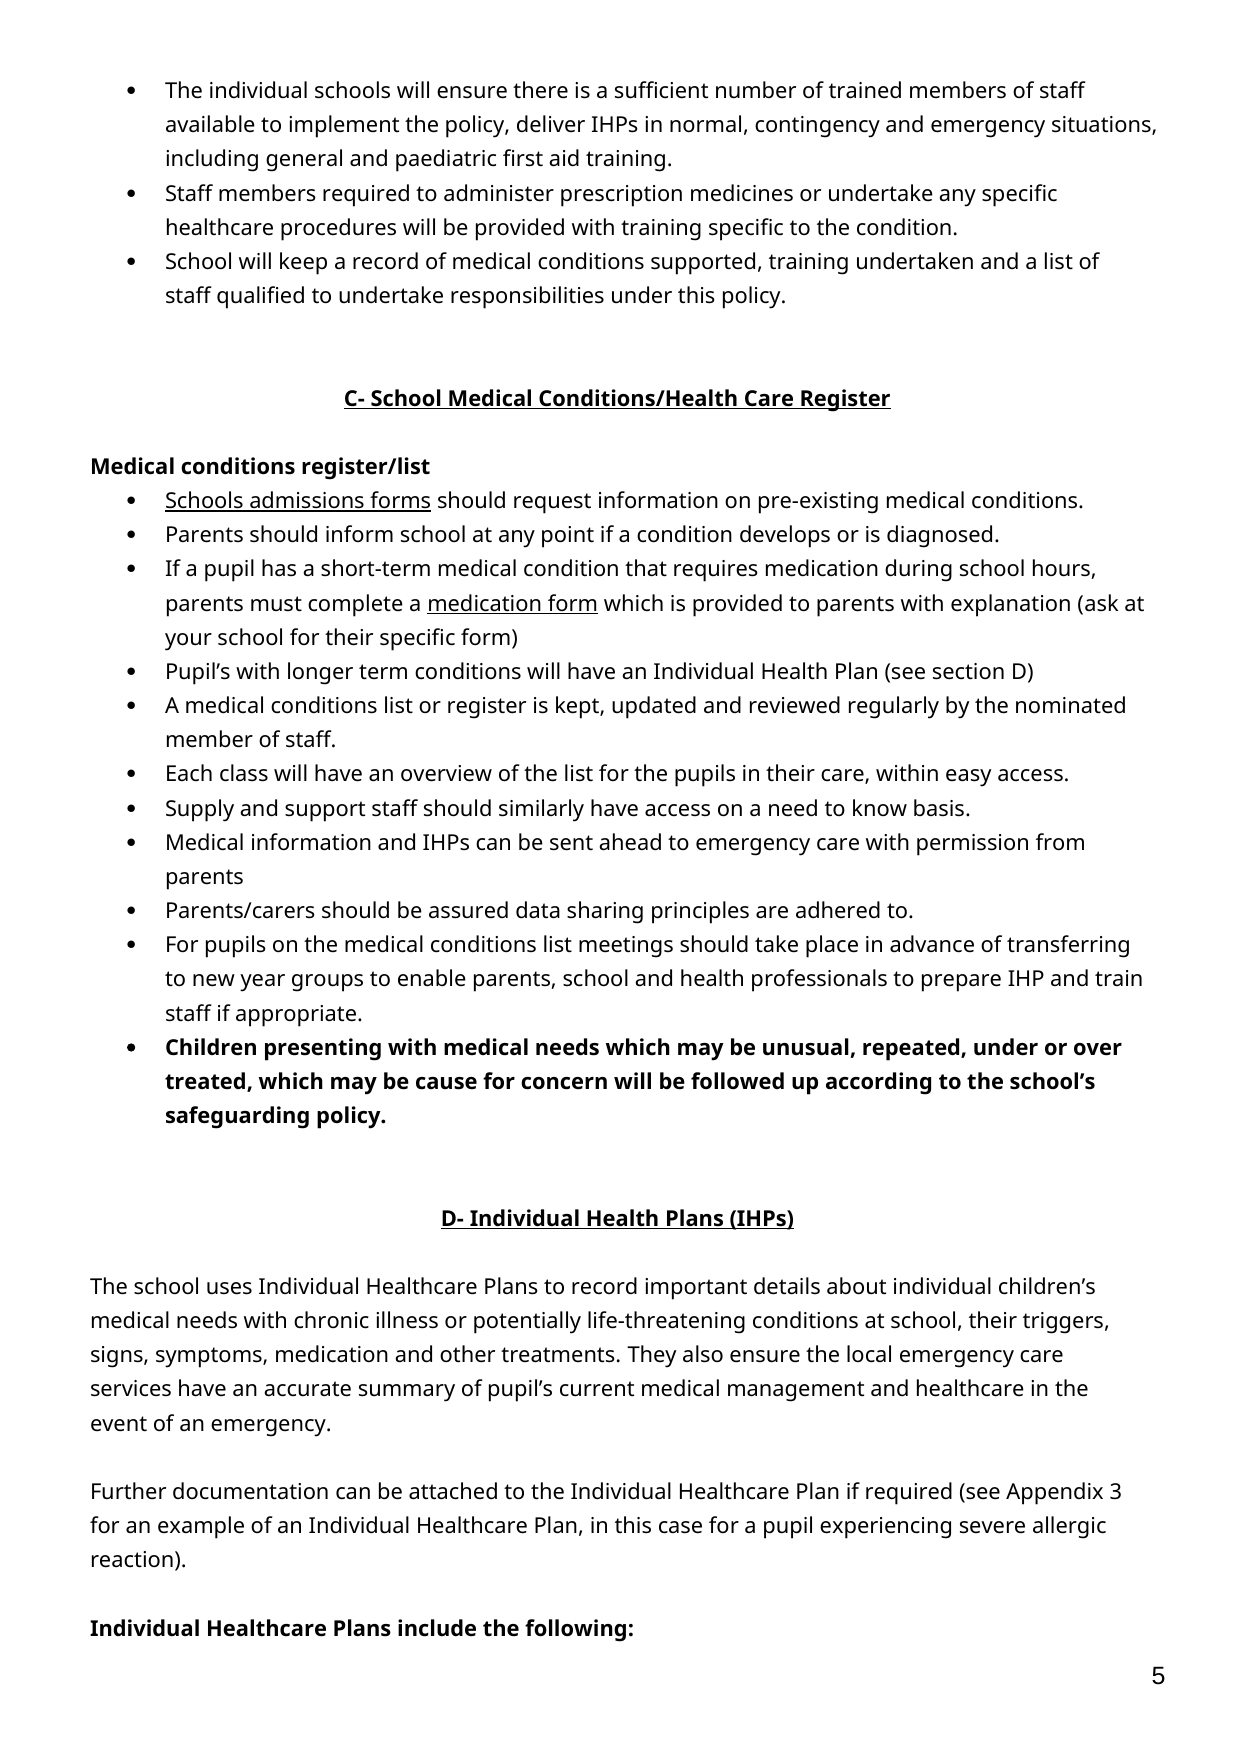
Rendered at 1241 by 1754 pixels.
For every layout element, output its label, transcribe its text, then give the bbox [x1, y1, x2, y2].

list For pupils on the medical conditions list meetings should take place in advance of transferring to new year groups to enable parents, school and health professionals to prepare IHP and train staff if appropriate. [127, 929, 1145, 1027]
list Medical information and IHPs can be sent ahead to emergency care with permission from parents [127, 827, 1145, 891]
list Parents should inform school at any point if a condition develops or is diagnosed. [127, 519, 1145, 549]
list Children presenting with medical needs which may be unusual, repeated, under or over treated, which may be cause for concern will be followed up according to the school’s safeguarding policy. [127, 1032, 1145, 1130]
subtitle C- School Medical Conditions/Health Care Register [90, 382, 1145, 412]
list Each class will have an overview of the list for the pupils in their care, within easy access. [127, 758, 1145, 788]
list If a pupil has a short-term medical condition that requires medication during school hours, parents must complete a medication form which is provided to parents with explanation (ask at your school for their specific form) [127, 553, 1145, 651]
list Parents/carers should be assured data sharing principles are adhered to. [127, 895, 1145, 925]
text The school uses Individual Healthcare Plans to record important details about individual children’s medical needs with chronic illness or potentially life-threatening conditions at school, their triggers, signs, symptoms, medication and other treatments. They also ensure the local emergency care services have an accurate summary of pupil’s current medical management and healthcare in the event of an emergency. [90, 1271, 1145, 1437]
list Pupil’s with longer term conditions will have an Individual Health Plan (see section D) [127, 656, 1145, 686]
list A medical conditions list or register is kept, updated and reviewed regularly by the nominated member of staff. [127, 690, 1145, 754]
list The individual schools will ensure there is a sufficient number of trained members of staff available to implement the policy, deliver IHPs in normal, contingency and emergency situations, including general and paediatric first aid training. [127, 75, 1165, 173]
list Schools admissions forms should request information on pre-existing medical conditions. [127, 485, 1145, 515]
subtitle D- Individual Health Plans (IHPs) [90, 1202, 1145, 1232]
list School will keep a record of medical conditions supported, training undertaken and a list of staff qualified to undertake responsibilities under this policy. [127, 246, 1145, 310]
list Supply and support staff should similarly have access on a need to know basis. [127, 792, 1145, 822]
text Further documentation can be attached to the Individual Healthcare Plan if required (see Appendix 3 for an example of an Individual Healthcare Plan, in this case for a pupil experiencing severe allergic reaction). [90, 1476, 1145, 1574]
text Medical conditions register/list [90, 451, 1145, 481]
text Individual Healthcare Plans include the following: [90, 1612, 1145, 1642]
list Staff members required to administer prescription medicines or undertake any specific healthcare procedures will be provided with training specific to the condition. [127, 177, 1145, 241]
